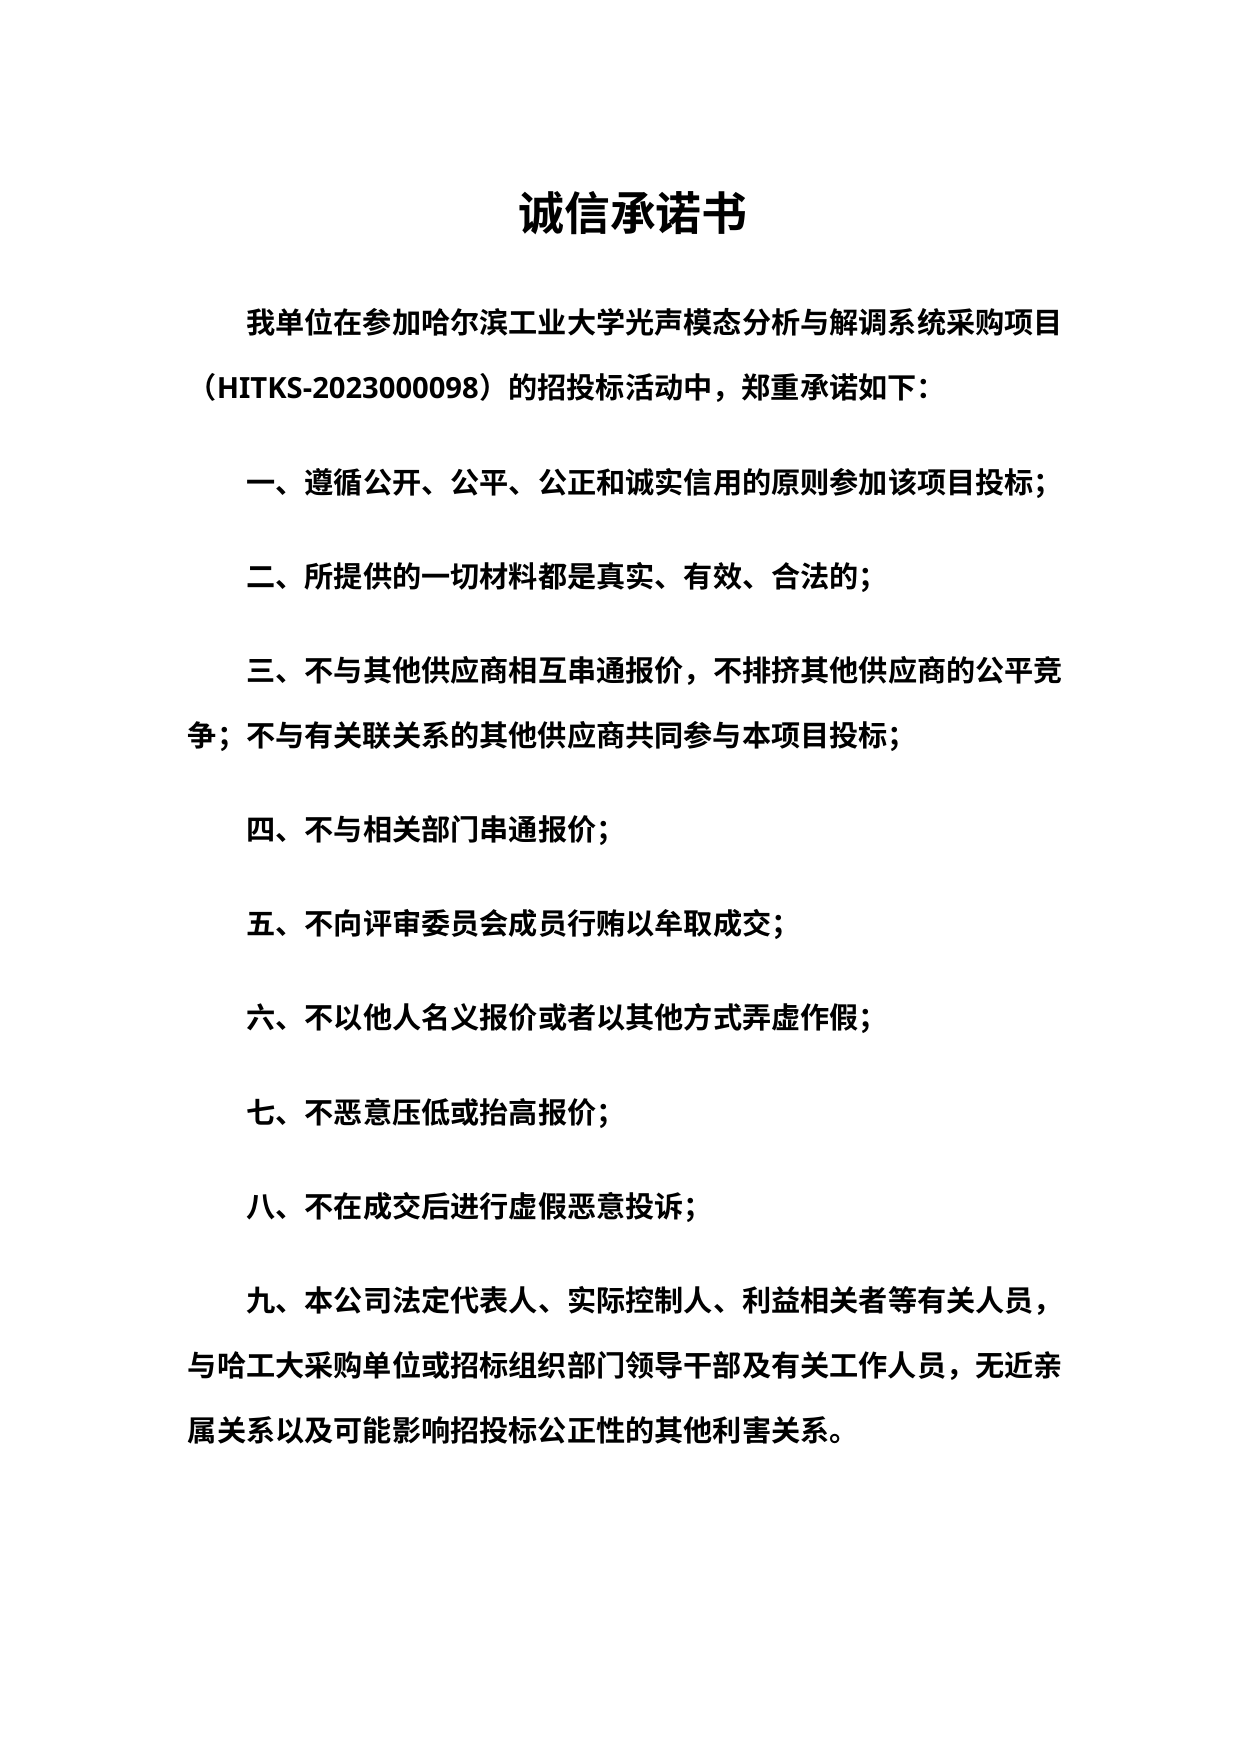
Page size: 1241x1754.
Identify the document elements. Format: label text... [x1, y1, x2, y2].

text 一、遵循公开、公平、公正和诚实信用的原则参加该项目投标； [188, 448, 1078, 513]
text 二、所提供的一切材料都是真实、有效、合法的； [188, 542, 1078, 607]
text 四、不与相关部门串通报价； [188, 795, 1078, 860]
text 五、不向评审委员会成员行贿以牟取成交； [188, 889, 1078, 954]
text 七、不恶意压低或抬高报价； [188, 1078, 1078, 1143]
text 九、本公司法定代表人、实际控制人、利益相关者等有关人员，与哈工大采购单位或招标组织部门领导干部及有关工作人员，无近亲属关系以及可能影响招投标公正性的其他利害关系。 [188, 1266, 1078, 1461]
text 三、不与其他供应商相互串通报价，不排挤其他供应商的公平竞争；不与有关联关系的其他供应商共同参与本项目投标； [188, 636, 1078, 766]
text 八、不在成交后进行虚假恶意投诉； [188, 1172, 1078, 1237]
text 我单位在参加哈尔滨工业大学光声模态分析与解调系统采购项目（HITKS-2023000098）的招投标活动中，郑重承诺如下： [187, 289, 1078, 419]
text 诚信承诺书 [187, 162, 1078, 259]
text 六、不以他人名义报价或者以其他方式弄虚作假； [188, 984, 1078, 1049]
